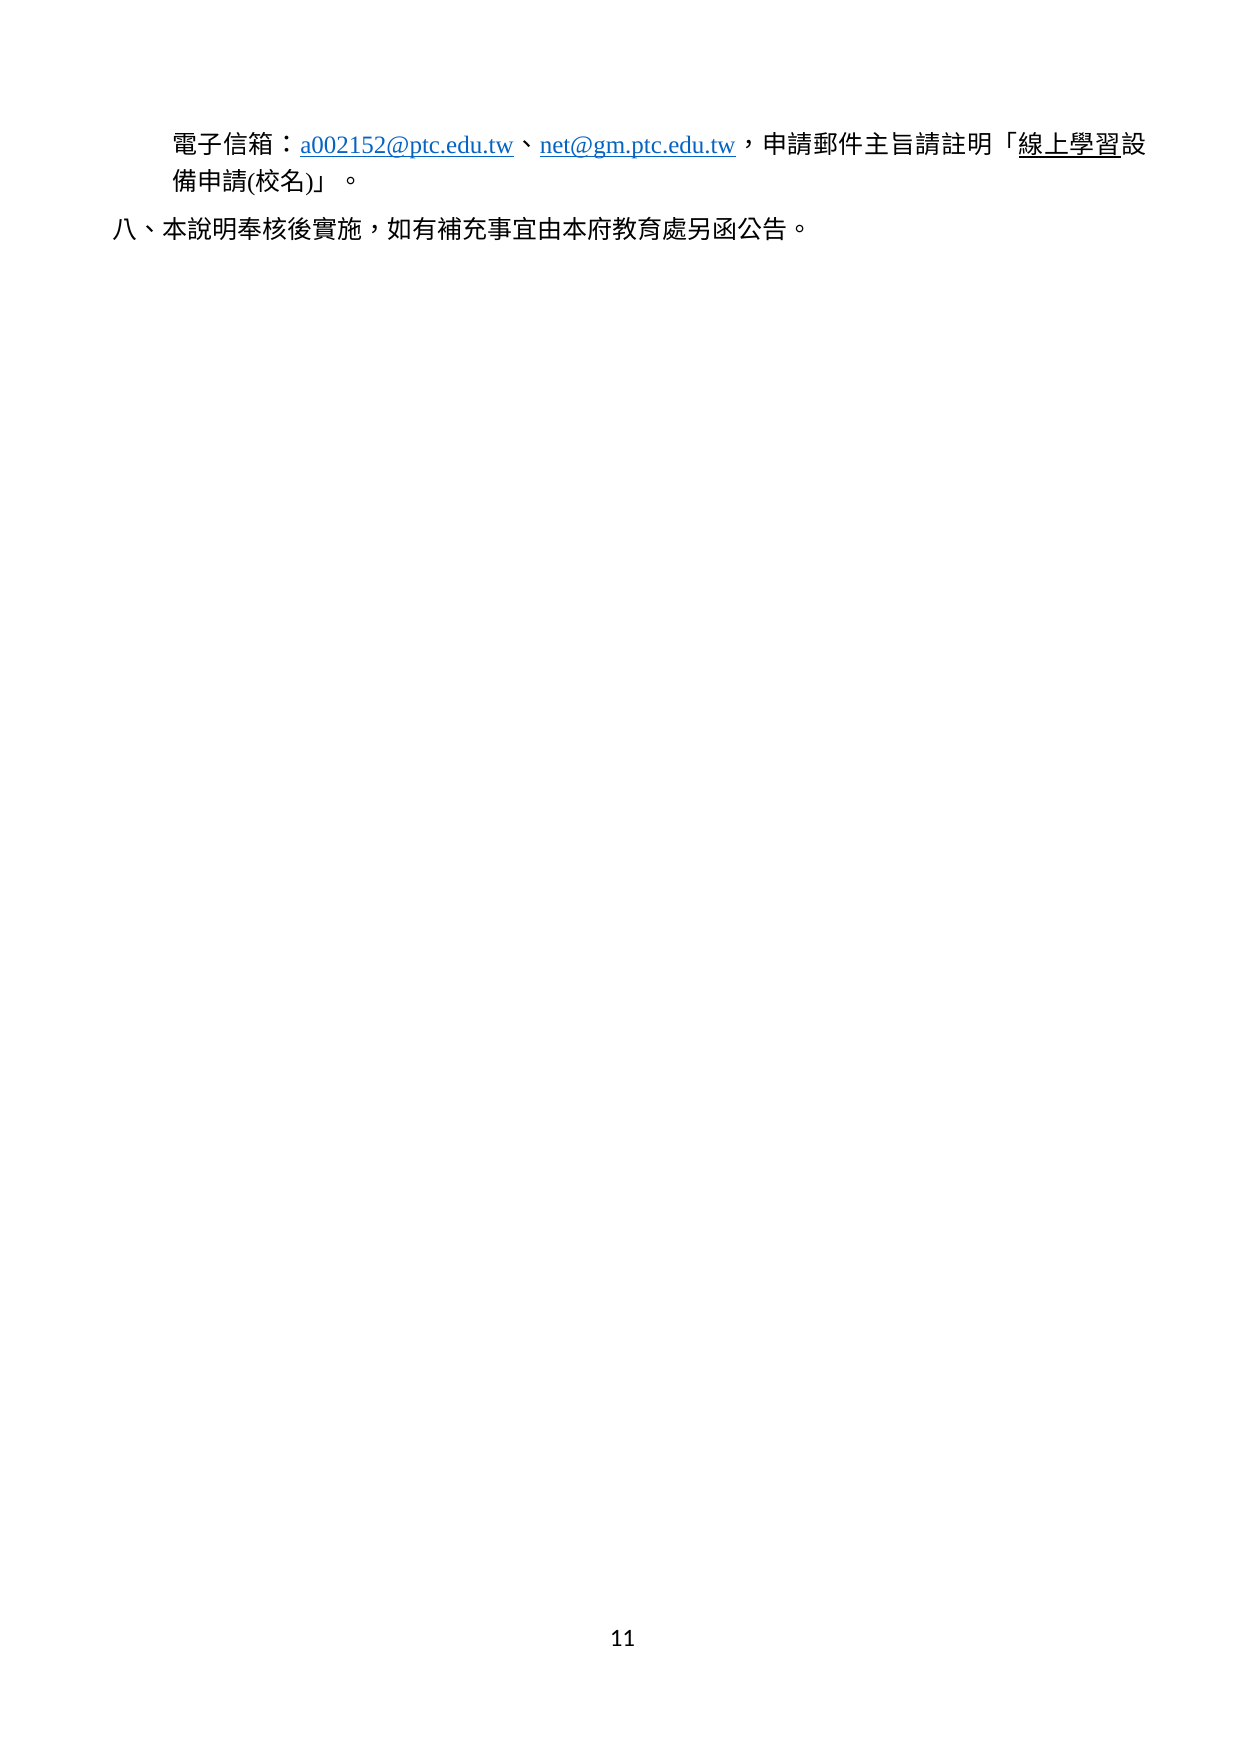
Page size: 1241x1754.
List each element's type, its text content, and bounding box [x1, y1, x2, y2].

list 電子信箱：a002152@ptc.edu.tw、net@gm.ptc.edu.tw，申請郵件主旨請註明「線上學習設備申請(校名)」。 [172, 125, 1146, 197]
list 本說明奉核後實施，如有補充事宜由本府教育處另函公告。 [113, 210, 1146, 246]
